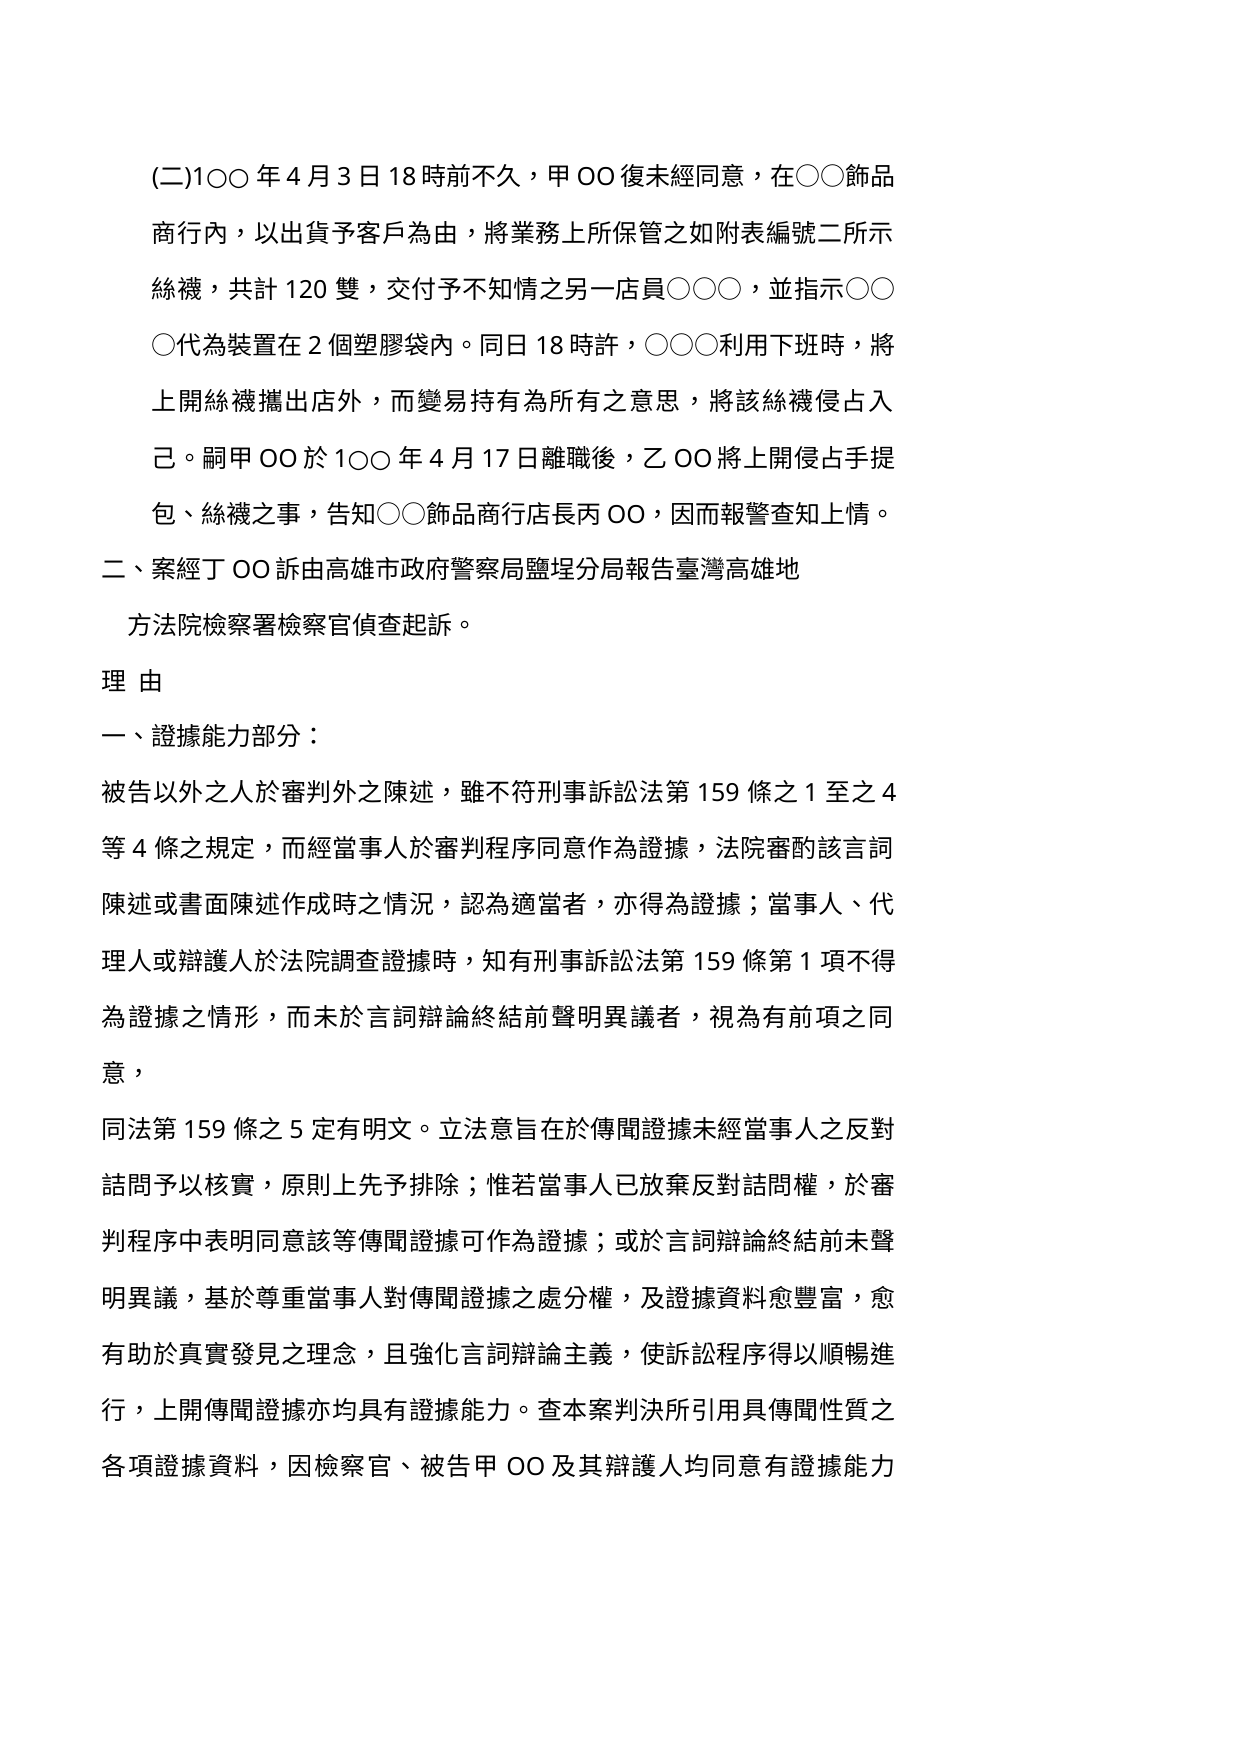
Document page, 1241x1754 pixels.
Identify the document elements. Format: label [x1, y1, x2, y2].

table_header [95, 151, 996, 1488]
